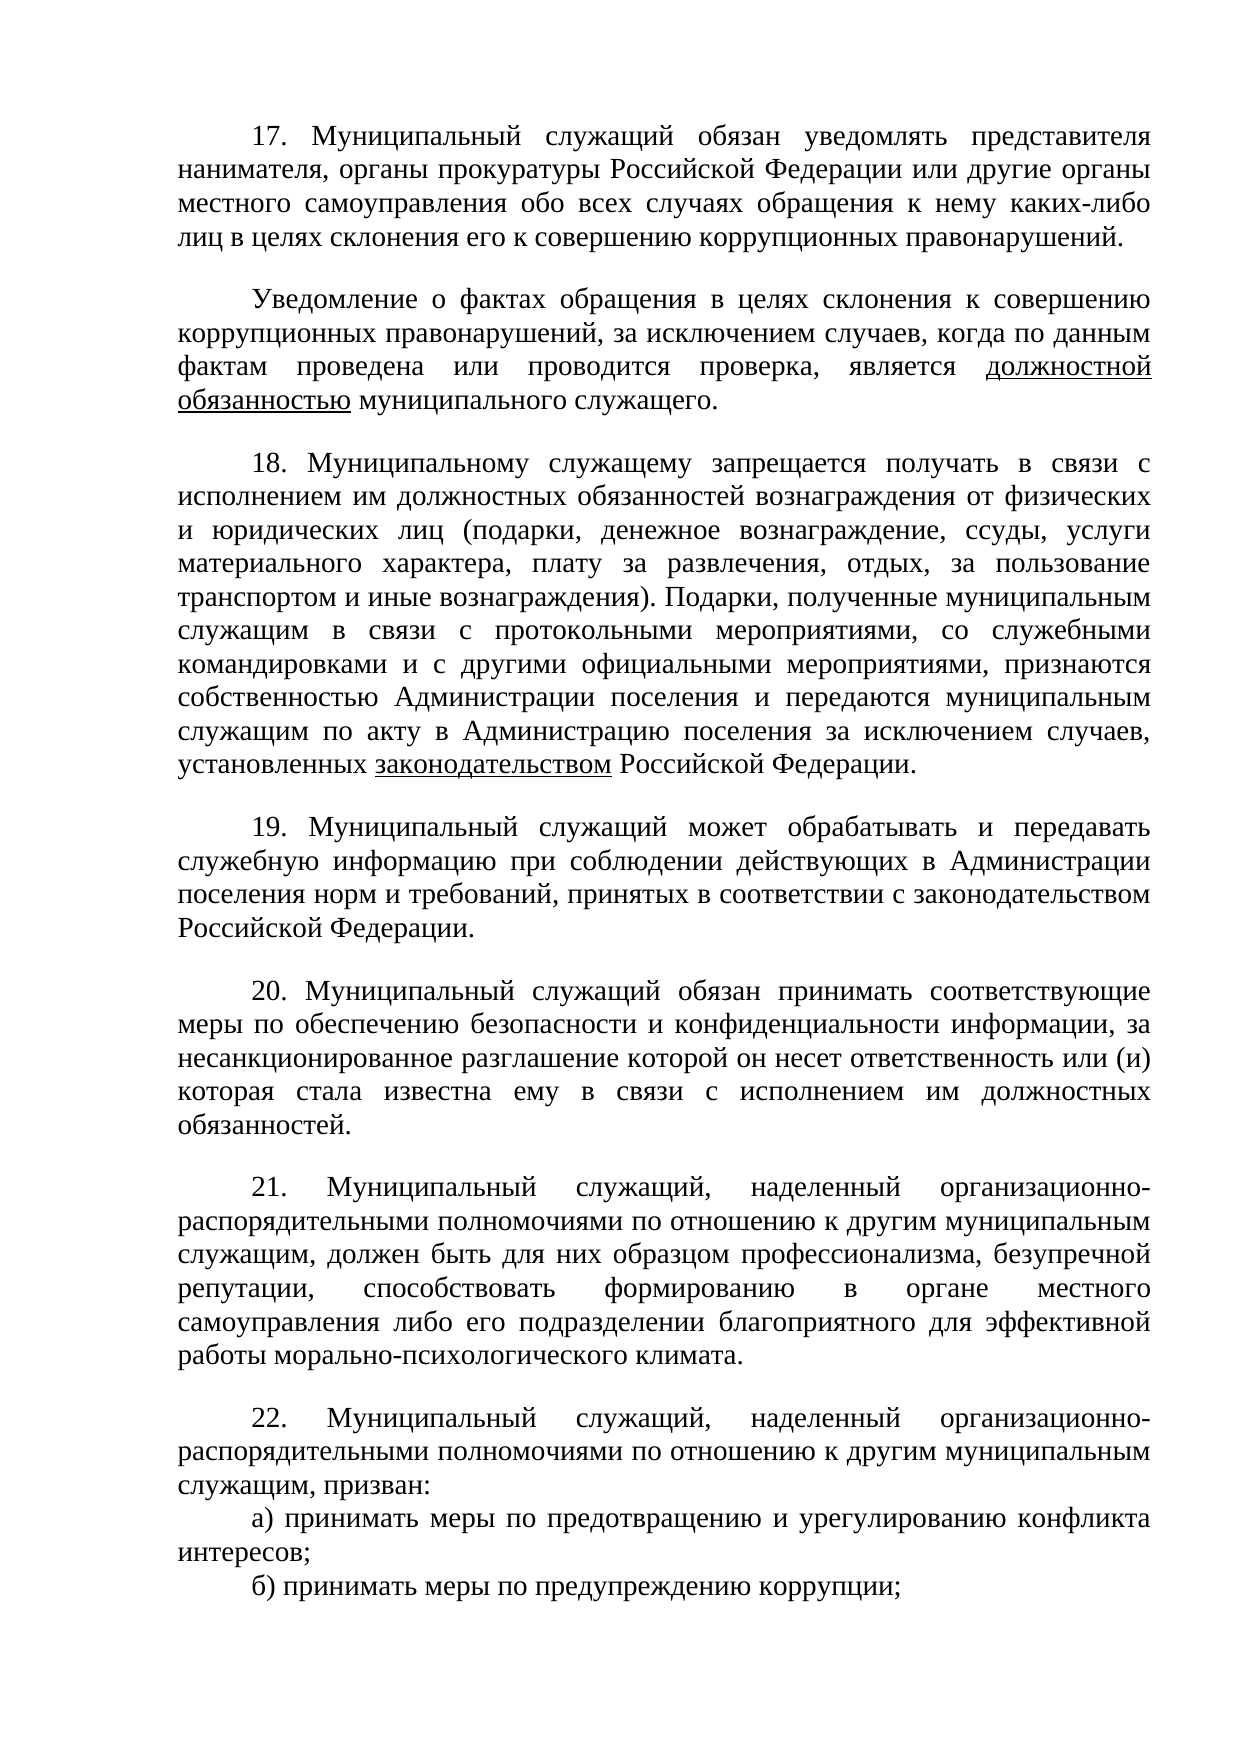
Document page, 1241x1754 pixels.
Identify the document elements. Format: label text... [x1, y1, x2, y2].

text Уведомление о фактах обращения в целях склонения к совершению коррупционных правонарушений, за исключением случаев, когда по данным фактам проведена или проводится проверка, является должностной обязанностью муниципального служащего. [177, 281, 1152, 416]
text 18. Муниципальному служащему запрещается получать в связи с исполнением им должностных обязанностей вознаграждения от физических и юридических лиц (подарки, денежное вознаграждение, ссуды, услуги материального характера, плату за развлечения, отдых, за пользование транспортом и иные вознаграждения). Подарки, полученные муниципальным служащим в связи с протокольными мероприятиями, со служебными командировками и с другими официальными мероприятиями, признаются собственностью Администрации поселения и передаются муниципальным служащим по акту в Администрацию поселения за исключением случаев, установленных законодательством Российской Федерации. [177, 445, 1152, 780]
text 17. Муниципальный служащий обязан уведомлять представителя нанимателя, органы прокуратуры Российской Федерации или другие органы местного самоуправления обо всех случаях обращения к нему каких-либо лиц в целях склонения его к совершению коррупционных правонарушений. [177, 118, 1152, 252]
text а) принимать меры по предотвращению и урегулированию конфликта интересов; [177, 1501, 1152, 1568]
text 21. Муниципальный служащий, наделенный организационно-распорядительными полномочиями по отношению к другим муниципальным служащим, должен быть для них образцом профессионализма, безупречной репутации, способствовать формированию в органе местного самоуправления либо его подразделении благоприятного для эффективной работы морально-психологического климата. [177, 1169, 1152, 1371]
text 20. Муниципальный служащий обязан принимать соответствующие меры по обеспечению безопасности и конфиденциальности информации, за несанкционированное разглашение которой он несет ответственность или (и) которая стала известна ему в связи с исполнением им должностных обязанностей. [177, 973, 1152, 1140]
text 19. Муниципальный служащий может обрабатывать и передавать служебную информацию при соблюдении действующих в Администрации поселения норм и требований, принятых в соответствии с законодательством Российской Федерации. [177, 809, 1152, 943]
text 22. Муниципальный служащий, наделенный организационно-распорядительными полномочиями по отношению к другим муниципальным служащим, призван: [177, 1400, 1152, 1501]
text б) принимать меры по предупреждению коррупции; [177, 1568, 1152, 1601]
